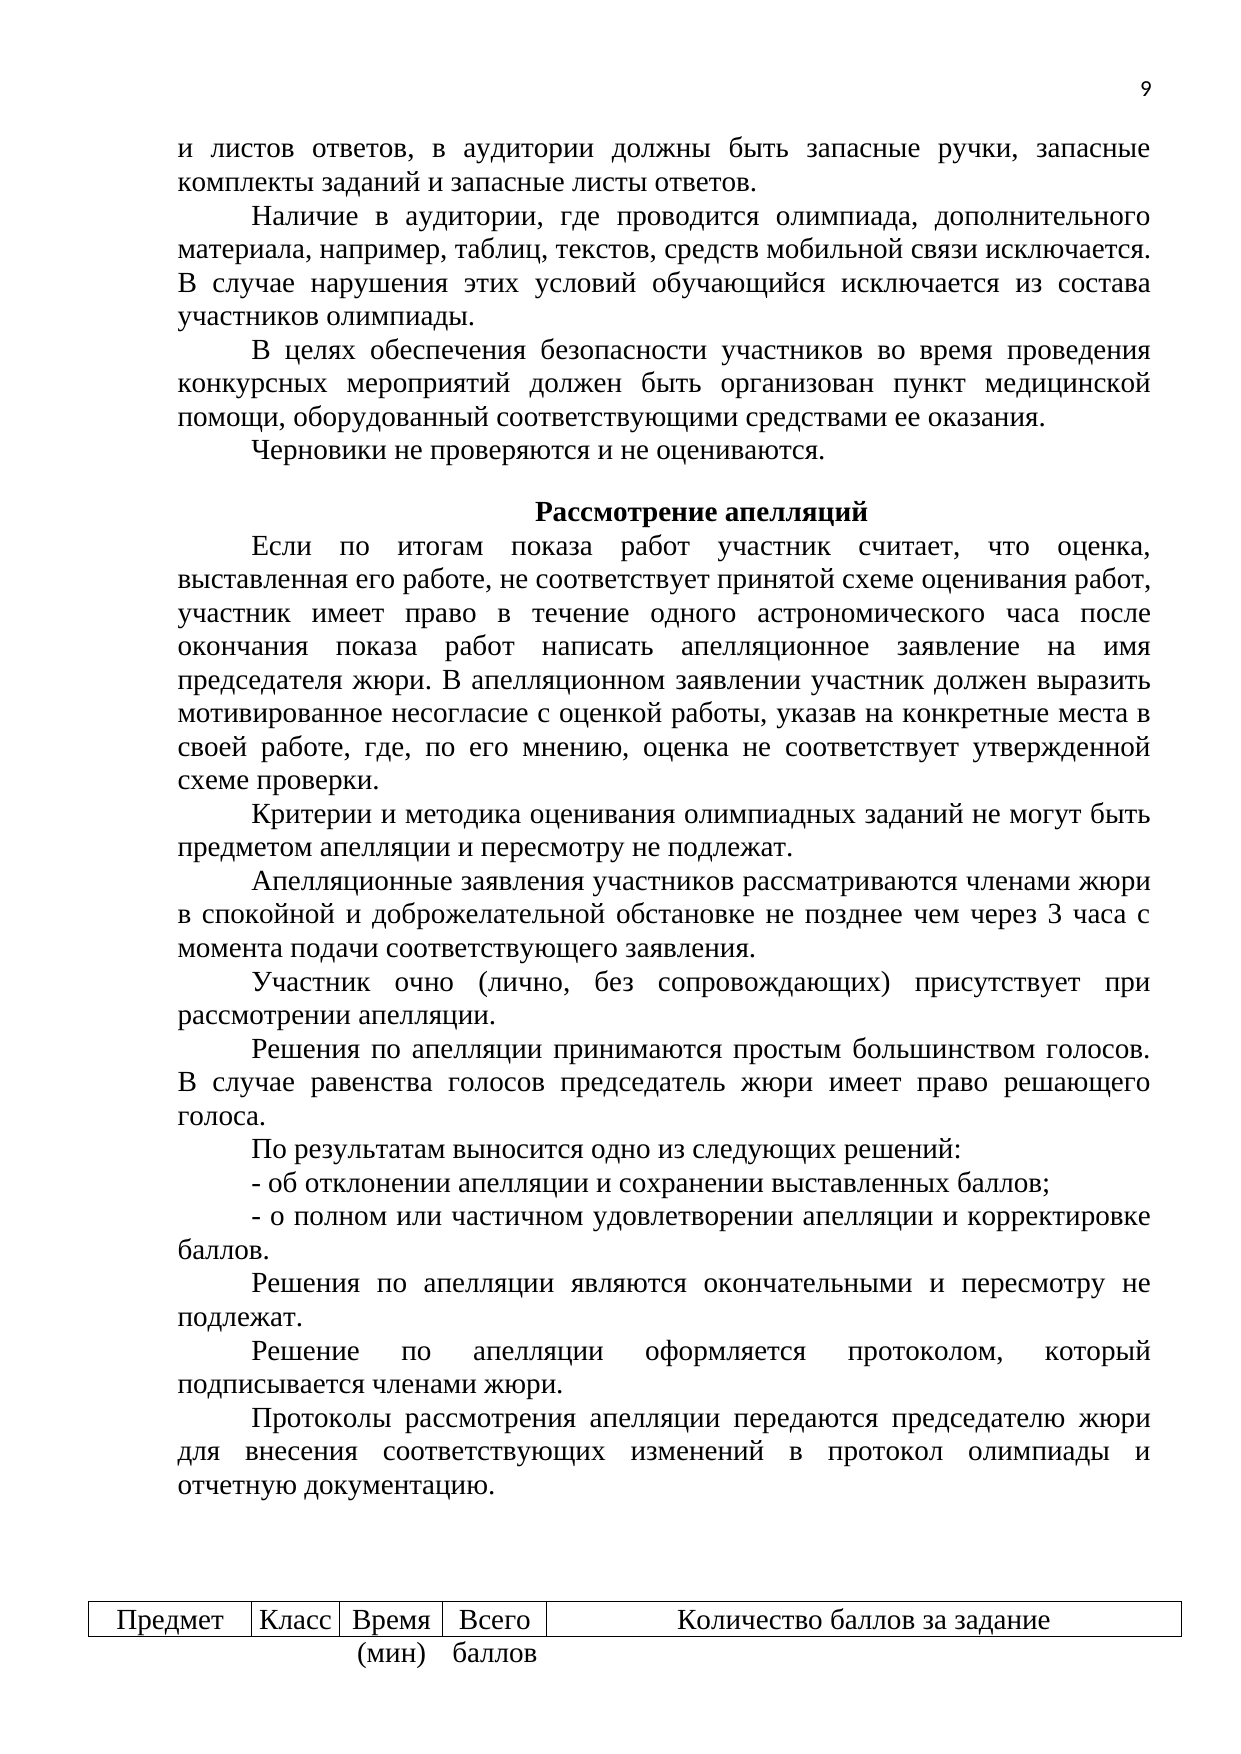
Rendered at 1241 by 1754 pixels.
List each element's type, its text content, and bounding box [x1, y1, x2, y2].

table_header Количество баллов за задание [547, 1602, 1181, 1636]
text Решения по апелляции принимаются простым большинством голосов. В случае равенства голосов председатель жюри имеет право решающего голоса. [177, 1031, 1152, 1131]
table_header Предмет [89, 1602, 251, 1636]
table_header Время (мин) [340, 1602, 442, 1636]
text Участник очно (лично, без сопровождающих) присутствует при рассмотрении апелляции. [177, 964, 1152, 1031]
text По результатам выносится одно из следующих решений: [177, 1131, 1152, 1165]
text Решение по апелляции оформляется протоколом, который подписывается членами жюри. [177, 1333, 1152, 1400]
table_header Всего баллов [443, 1602, 546, 1636]
text В целях обеспечения безопасности участников во время проведения конкурсных мероприятий должен быть организован пункт медицинской помощи, оборудованный соответствующими средствами ее оказания. [177, 332, 1152, 432]
text Протоколы рассмотрения апелляции передаются председателю жюри для внесения соответствующих изменений в протокол олимпиады и отчетную документацию. [177, 1400, 1152, 1500]
text Критерии и методика оценивания олимпиадных заданий не могут быть предметом апелляции и пересмотру не подлежат. [177, 796, 1152, 863]
text Апелляционные заявления участников рассматриваются членами жюри в спокойной и доброжелательной обстановке не позднее чем через 3 часа с момента подачи соответствующего заявления. [177, 863, 1152, 964]
text Рассмотрение апелляций [177, 494, 1152, 528]
text - о полном или частичном удовлетворении апелляции и корректировке баллов. [177, 1198, 1152, 1266]
text Если по итогам показа работ участник считает, что оценка, выставленная его работе, не соответствует принятой схеме оценивания работ, участник имеет право в течение одного астрономического часа после окончания показа работ написать апелляционное заявление на имя председателя жюри. В апелляционном заявлении участник должен выразить мотивированное несогласие с оценкой работы, указав на конкретные места в своей работе, где, по его мнению, оценка не соответствует утвержденной схеме проверки. [177, 528, 1152, 796]
table_header Класс [252, 1602, 339, 1636]
text Черновики не проверяются и не оцениваются. [177, 432, 1152, 466]
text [177, 131, 1152, 198]
text - об отклонении апелляции и сохранении выставленных баллов; [177, 1165, 1152, 1198]
text Решения по апелляции являются окончательными и пересмотру не подлежат. [177, 1266, 1152, 1333]
text Наличие в аудитории, где проводится олимпиада, дополнительного материала, например, таблиц, текстов, средств мобильной связи исключается. В случае нарушения этих условий обучающийся исключается из состава участников олимпиады. [177, 198, 1152, 332]
